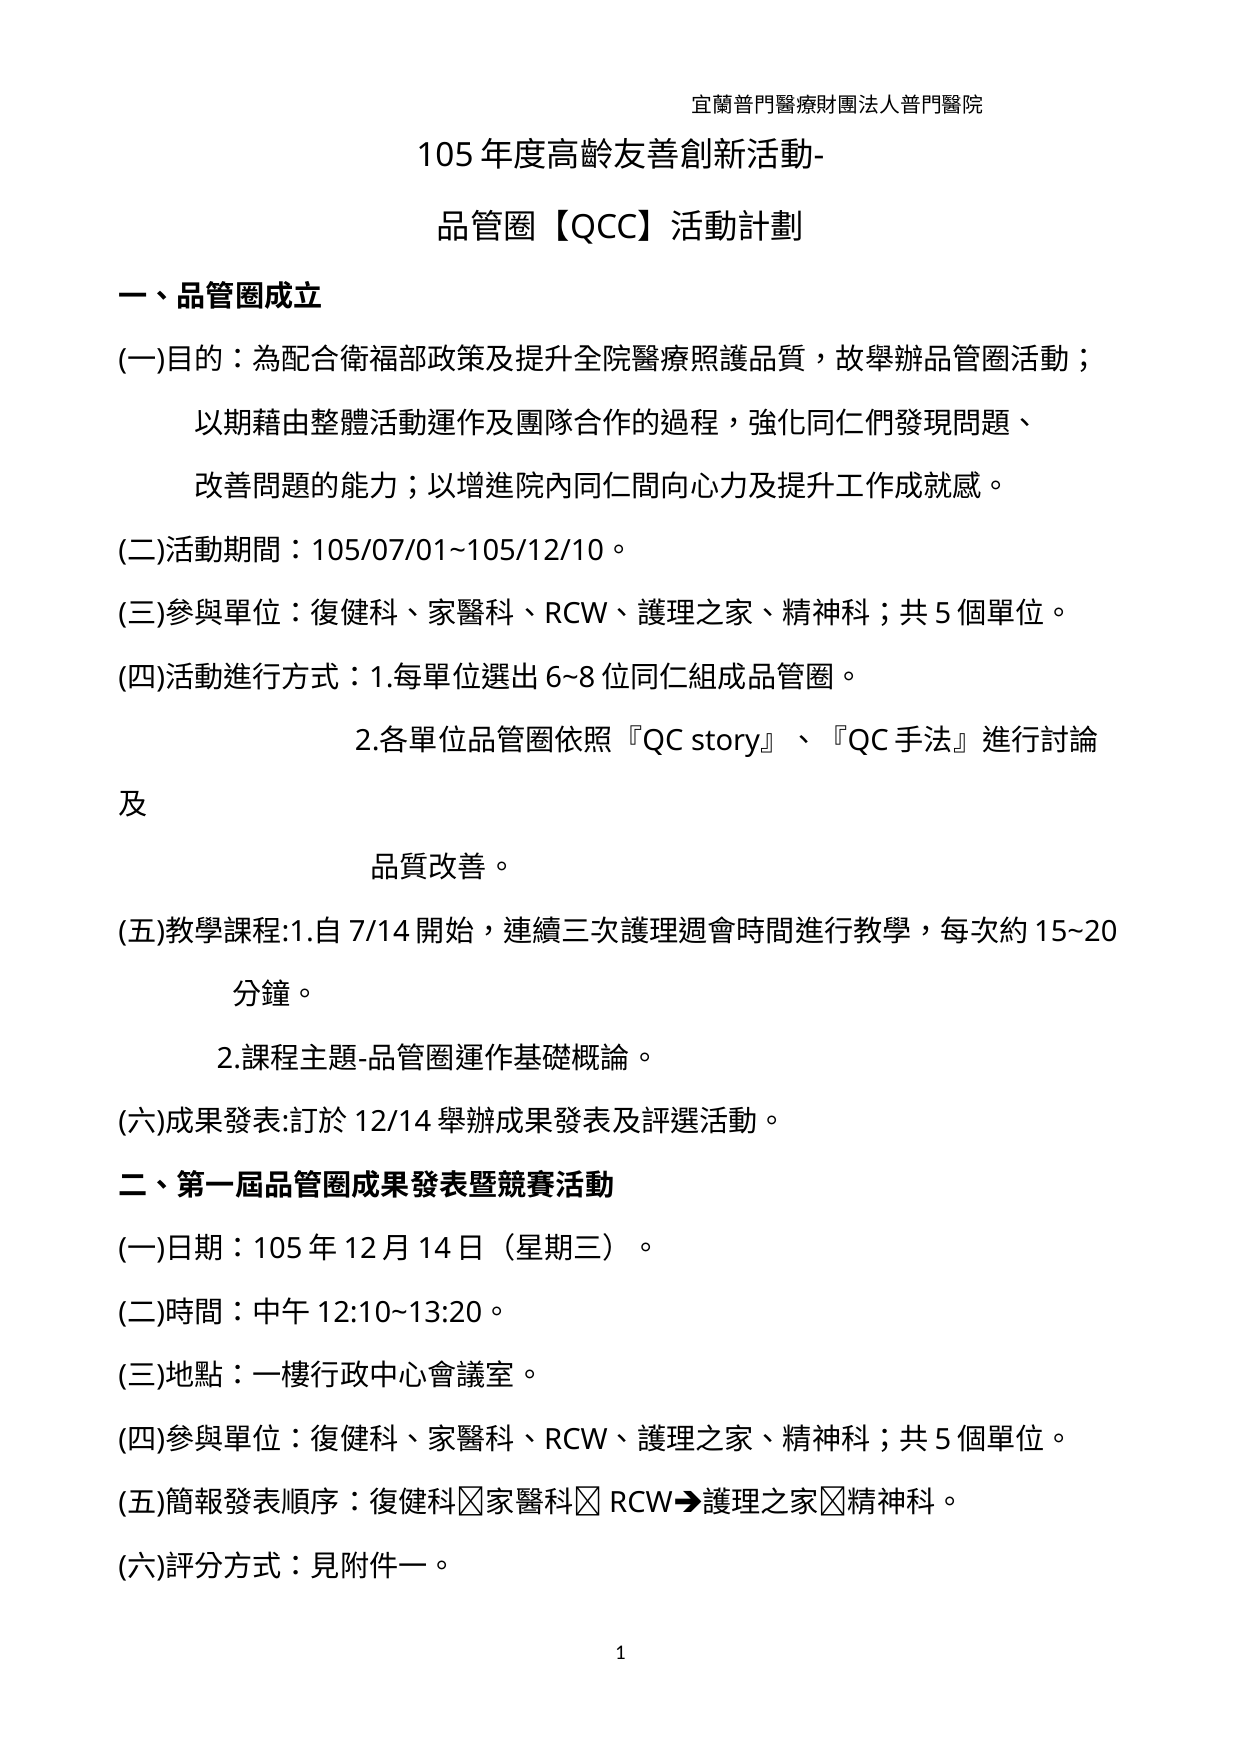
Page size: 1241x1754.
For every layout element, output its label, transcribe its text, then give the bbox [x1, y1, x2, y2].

text 2.各單位品管圈依照『QC story』、『QC手法』進行討論及 [118, 717, 1122, 823]
text 一、品管圈成立 [118, 272, 1122, 315]
text 品管圈【QCC】活動計劃 [118, 200, 1122, 248]
text (五)簡報發表順序：復健科家醫科 RCW護理之家精神科。 [118, 1479, 1122, 1521]
text (三)地點：一樓行政中心會議室。 [118, 1352, 1122, 1394]
text (三)參與單位：復健科、家醫科、RCW、護理之家、精神科；共5個單位。 [118, 590, 1122, 632]
text (二)活動期間：105/07/01~105/12/10。 [118, 526, 1122, 569]
text (六)評分方式：見附件一。 [118, 1543, 1122, 1585]
text (一)目的：為配合衛福部政策及提升全院醫療照護品質，故舉辦品管圈活動； [118, 336, 1122, 378]
text 2.課程主題-品管圈運作基礎概論。 [118, 1034, 1122, 1077]
text 二、第一屆品管圈成果發表暨競賽活動 [118, 1161, 1122, 1204]
text 以期藉由整體活動運作及團隊合作的過程，強化同仁們發現問題、 [118, 399, 1122, 442]
text 分鐘。 [118, 971, 1122, 1013]
text (一)日期：105年12月14日（星期三）。 [118, 1225, 1122, 1267]
text (二)時間：中午12:10~13:20。 [118, 1288, 1122, 1331]
text (四)參與單位：復健科、家醫科、RCW、護理之家、精神科；共5個單位。 [118, 1416, 1122, 1458]
text 品質改善。 [118, 844, 1122, 886]
text 改善問題的能力；以增進院內同仁間向心力及提升工作成就感。 [118, 463, 1122, 505]
text (四)活動進行方式：1.每單位選出6~8位同仁組成品管圈。 [118, 653, 1122, 696]
text 105年度高齡友善創新活動- [118, 127, 1122, 176]
text (六)成果發表:訂於12/14舉辦成果發表及評選活動。 [118, 1098, 1122, 1140]
text (五)教學課程:1.自7/14開始，連續三次護理週會時間進行教學，每次約15~20 [118, 907, 1122, 950]
